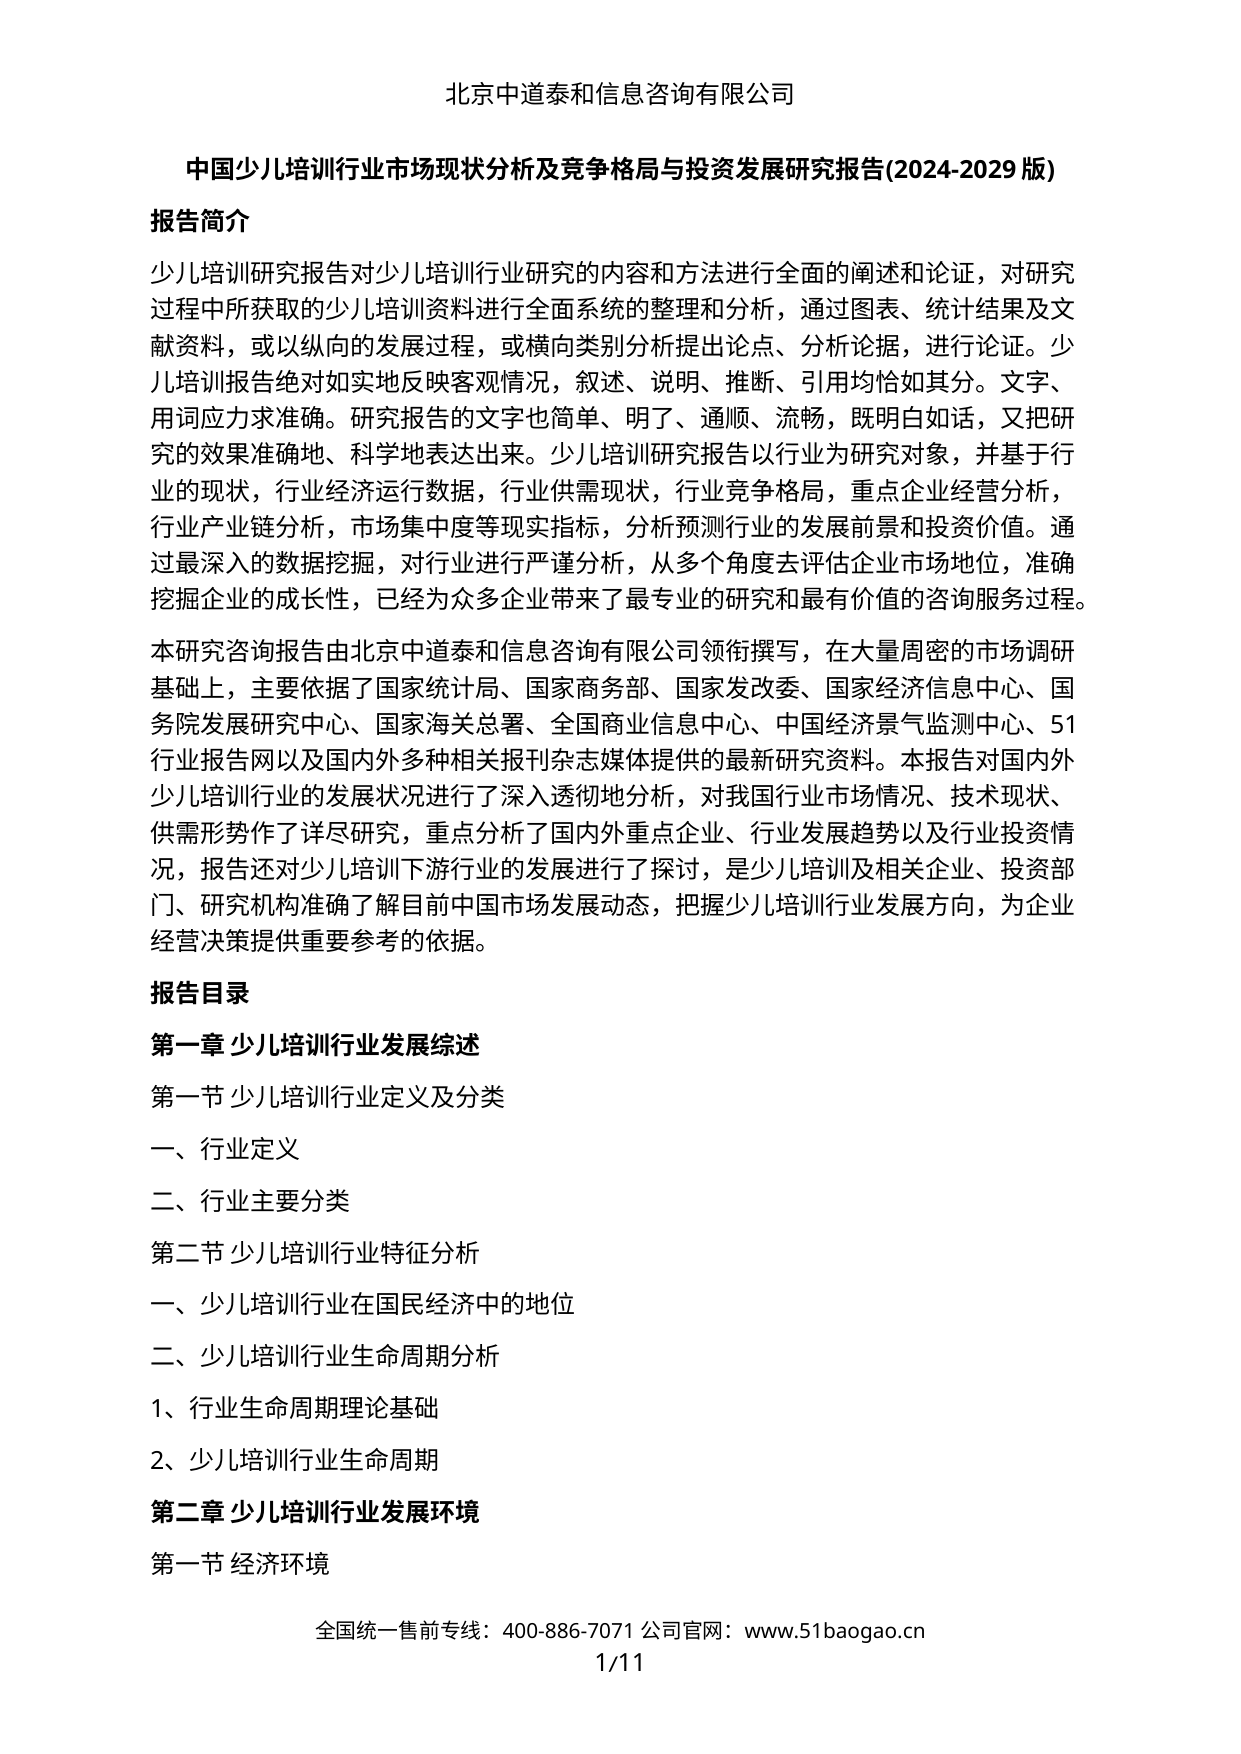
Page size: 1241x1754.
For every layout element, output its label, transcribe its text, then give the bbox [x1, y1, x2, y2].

text 一、少儿培训行业在国民经济中的地位 [150, 1285, 1090, 1321]
text 第一节 经济环境 [150, 1544, 1090, 1581]
text 第一章 少儿培训行业发展综述 [150, 1026, 1090, 1062]
text 少儿培训研究报告对少儿培训行业研究的内容和方法进行全面的阐述和论证，对研究过程中所获取的少儿培训资料进行全面系统的整理和分析，通过图表、统计结果及文献资料，或以纵向的发展过程，或横向类别分析提出论点、分析论据，进行论证。少儿培训报告绝对如实地反映客观情况，叙述、说明、推断、引用均恰如其分。文字、用词应力求准确。研究报告的文字也简单、明了、通顺、流畅，既明白如话，又把研究的效果准确地、科学地表达出来。少儿培训研究报告以行业为研究对象，并基于行业的现状，行业经济运行数据，行业供需现状，行业竞争格局，重点企业经营分析，行业产业链分析，市场集中度等现实指标，分析预测行业的发展前景和投资价值。通过最深入的数据挖掘，对行业进行严谨分析，从多个角度去评估企业市场地位，准确挖掘企业的成长性，已经为众多企业带来了最专业的研究和最有价值的咨询服务过程。 [150, 254, 1090, 616]
text 2、少儿培训行业生命周期 [150, 1441, 1090, 1477]
text 第二节 少儿培训行业特征分析 [150, 1233, 1090, 1269]
text 二、少儿培训行业生命周期分析 [150, 1337, 1090, 1373]
text 1、行业生命周期理论基础 [150, 1389, 1090, 1425]
text 二、行业主要分类 [150, 1181, 1090, 1217]
text 报告简介 [150, 202, 1090, 238]
text 中国少儿培训行业市场现状分析及竞争格局与投资发展研究报告(2024-2029版) [150, 150, 1090, 186]
text 第一节 少儿培训行业定义及分类 [150, 1077, 1090, 1114]
text 第二章 少儿培训行业发展环境 [150, 1492, 1090, 1529]
text 一、行业定义 [150, 1129, 1090, 1166]
text 报告目录 [150, 974, 1090, 1010]
text 本研究咨询报告由北京中道泰和信息咨询有限公司领衔撰写，在大量周密的市场调研基础上，主要依据了国家统计局、国家商务部、国家发改委、国家经济信息中心、国务院发展研究中心、国家海关总署、全国商业信息中心、中国经济景气监测中心、51行业报告网以及国内外多种相关报刊杂志媒体提供的最新研究资料。本报告对国内外少儿培训行业的发展状况进行了深入透彻地分析，对我国行业市场情况、技术现状、供需形势作了详尽研究，重点分析了国内外重点企业、行业发展趋势以及行业投资情况，报告还对少儿培训下游行业的发展进行了探讨，是少儿培训及相关企业、投资部门、研究机构准确了解目前中国市场发展动态，把握少儿培训行业发展方向，为企业经营决策提供重要参考的依据。 [150, 632, 1090, 958]
